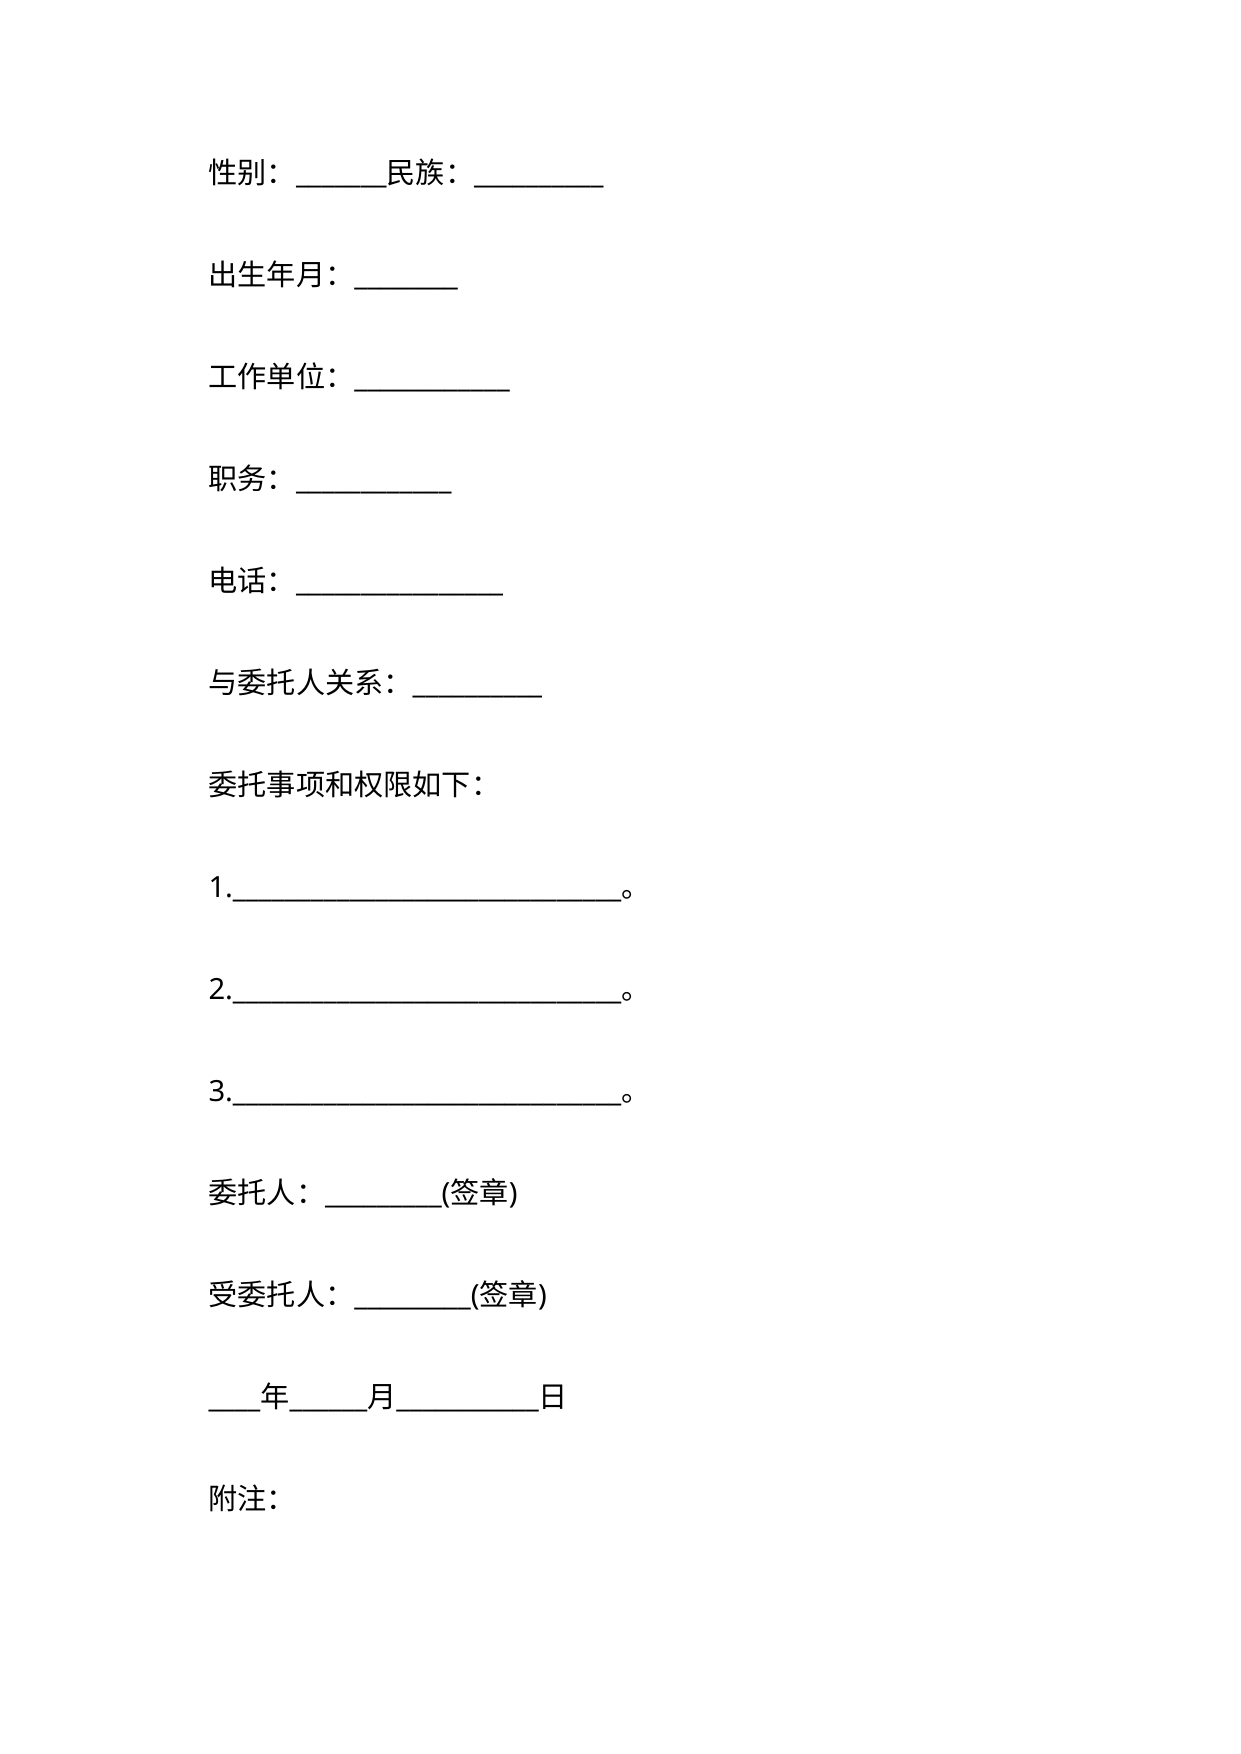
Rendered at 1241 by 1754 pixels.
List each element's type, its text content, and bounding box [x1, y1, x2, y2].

text 附注： [150, 1476, 1090, 1518]
text 2.______________________________。 [150, 966, 1090, 1008]
text 职务：____________ [150, 456, 1090, 498]
text 出生年月：________ [150, 252, 1090, 294]
text 3.______________________________。 [150, 1068, 1090, 1110]
text 1.______________________________。 [150, 864, 1090, 906]
text 性别：_______民族：__________ [150, 150, 1090, 192]
text 受委托人：_________(签章) [150, 1272, 1090, 1314]
text 委托人：_________(签章) [150, 1169, 1090, 1212]
text 工作单位：____________ [150, 354, 1090, 396]
text 委托事项和权限如下： [150, 762, 1090, 804]
text 电话：________________ [150, 558, 1090, 600]
text ____年______月___________日 [150, 1373, 1090, 1416]
text 与委托人关系：__________ [150, 660, 1090, 702]
